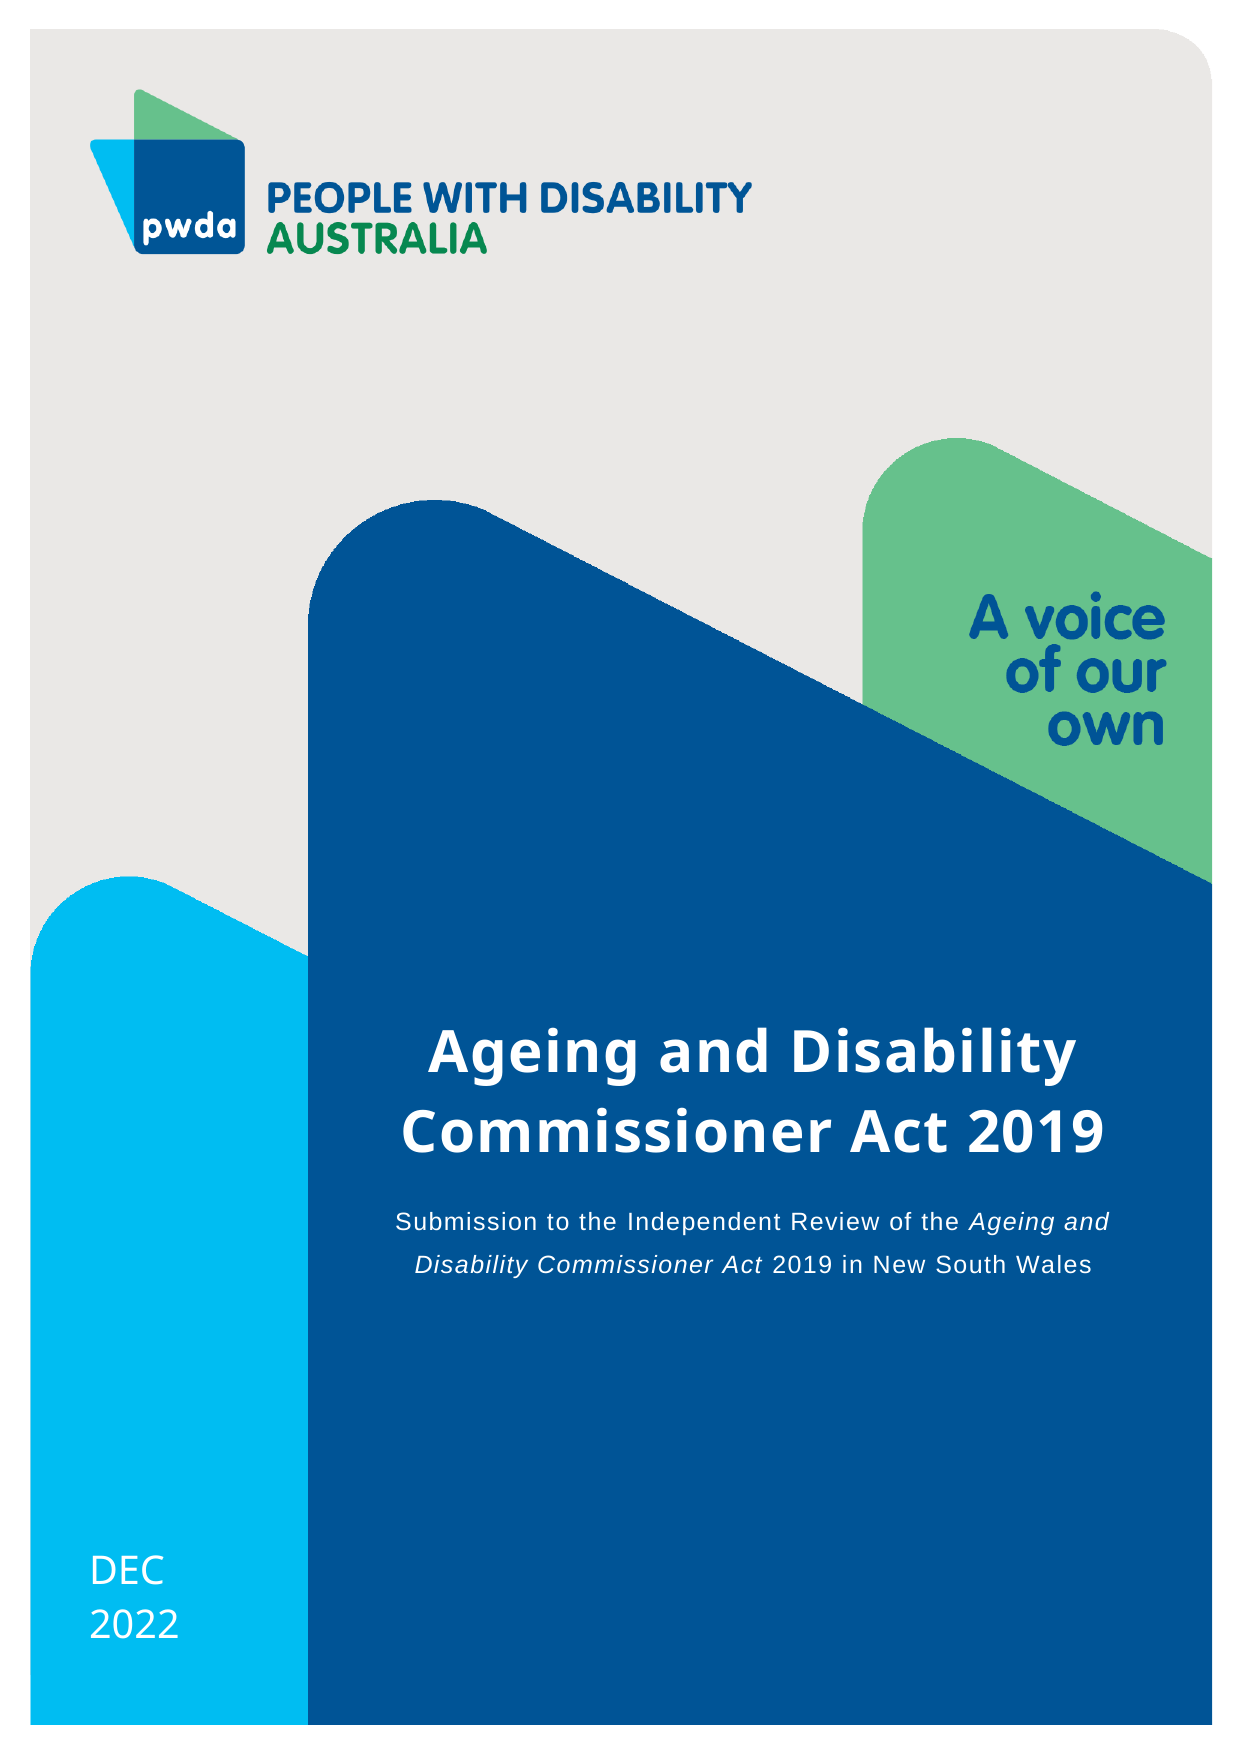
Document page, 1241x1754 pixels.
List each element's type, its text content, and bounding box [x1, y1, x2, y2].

picture [0, 0, 1241, 1754]
subtitle Submission to the Independent Review of the Ageing and Disability Commissioner Act 2019 in New South Wales [384, 1207, 1122, 1279]
subtitle Ageing and Disability Commissioner Act 2019 [384, 1010, 1122, 1169]
